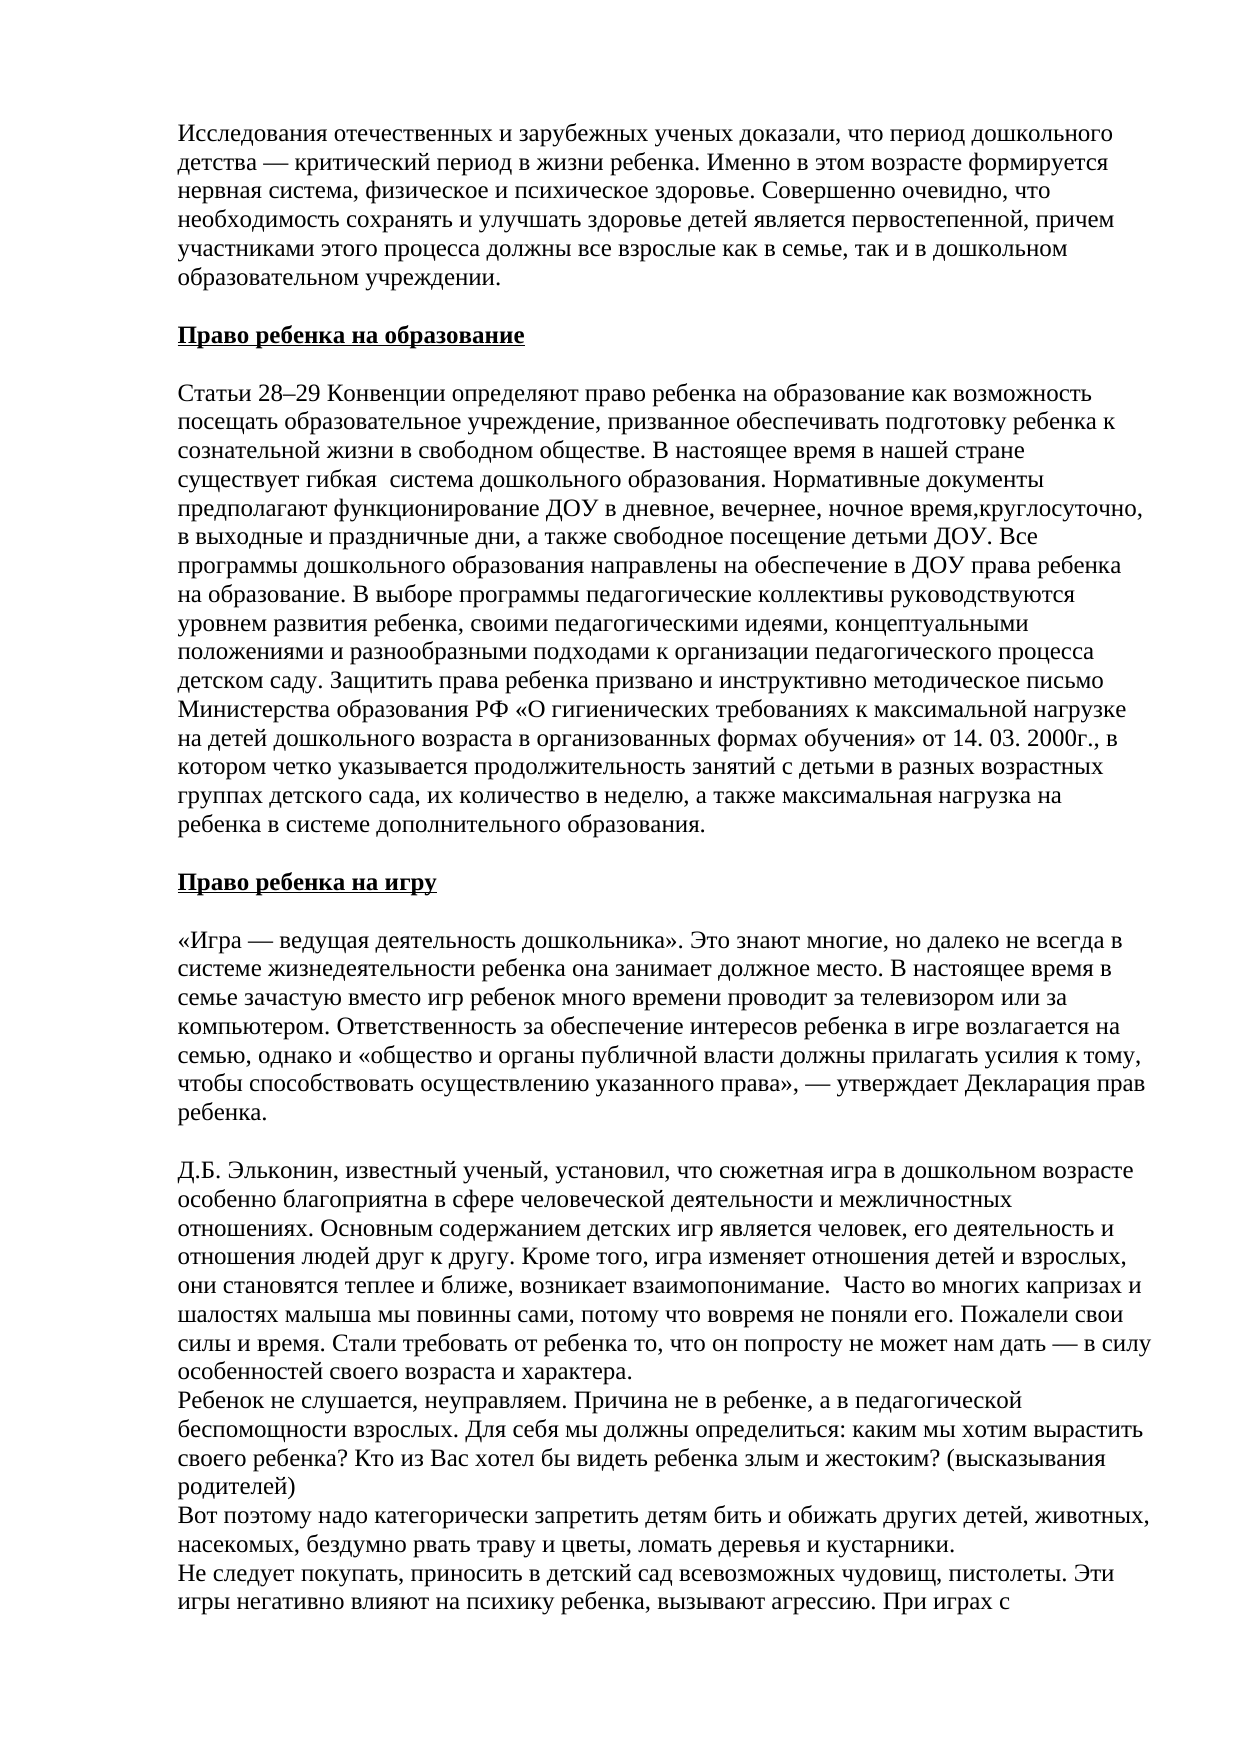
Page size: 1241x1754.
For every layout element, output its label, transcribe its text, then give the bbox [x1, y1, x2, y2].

text Право ребенка на образование [177, 320, 1152, 348]
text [177, 118, 1152, 291]
text Право ребенка на игру [177, 867, 1152, 896]
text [177, 1155, 1152, 1615]
text Статьи 28–29 Конвенции определяют право ребенка на образование как возможность посещать образовательное учреждение, призванное обеспечивать подготовку ребенка к сознательной жизни в свободном обществе. В настоящее время в нашей стране существует гибкая система дошкольного образования. Нормативные документы предполагают функционирование ДОУ в дневное, вечернее, ночное время,круглосуточно, в выходные и праздничные дни, а также свободное посещение детьми ДОУ. Все программы дошкольного образования направлены на обеспечение в ДОУ права ребенка на образование. В выборе программы педагогические коллективы руководствуются уровнем развития ребенка, своими педагогическими идеями, концептуальными положениями и разнообразными подходами к организации педагогического процесса детском саду. Защитить права ребенка призвано и инструктивно методическое письмо Министерства образования РФ «О гигиенических требованиях к максимальной нагрузке на детей дошкольного возраста в организованных формах обучения» от 14. 03. 2000г., в котором четко указывается продолжительность занятий с детьми в разных возрастных группах детского сада, их количество в неделю, а также максимальная нагрузка на ребенка в системе дополнительного образования. [177, 378, 1152, 838]
text «Игра — ведущая деятельность дошкольника». Это знают многие, но далеко не всегда в системе жизнедеятельности ребенка она занимает должное место. В настоящее время в семье зачастую вместо игр ребенок много времени проводит за телевизором или за компьютером. Ответственность за обеспечение интересов ребенка в игре возлагается на семью, однако и «общество и органы публичной власти должны прилагать усилия к тому, чтобы способствовать осуществлению указанного права», — утверждает Декларация прав ребенка. [177, 925, 1152, 1126]
